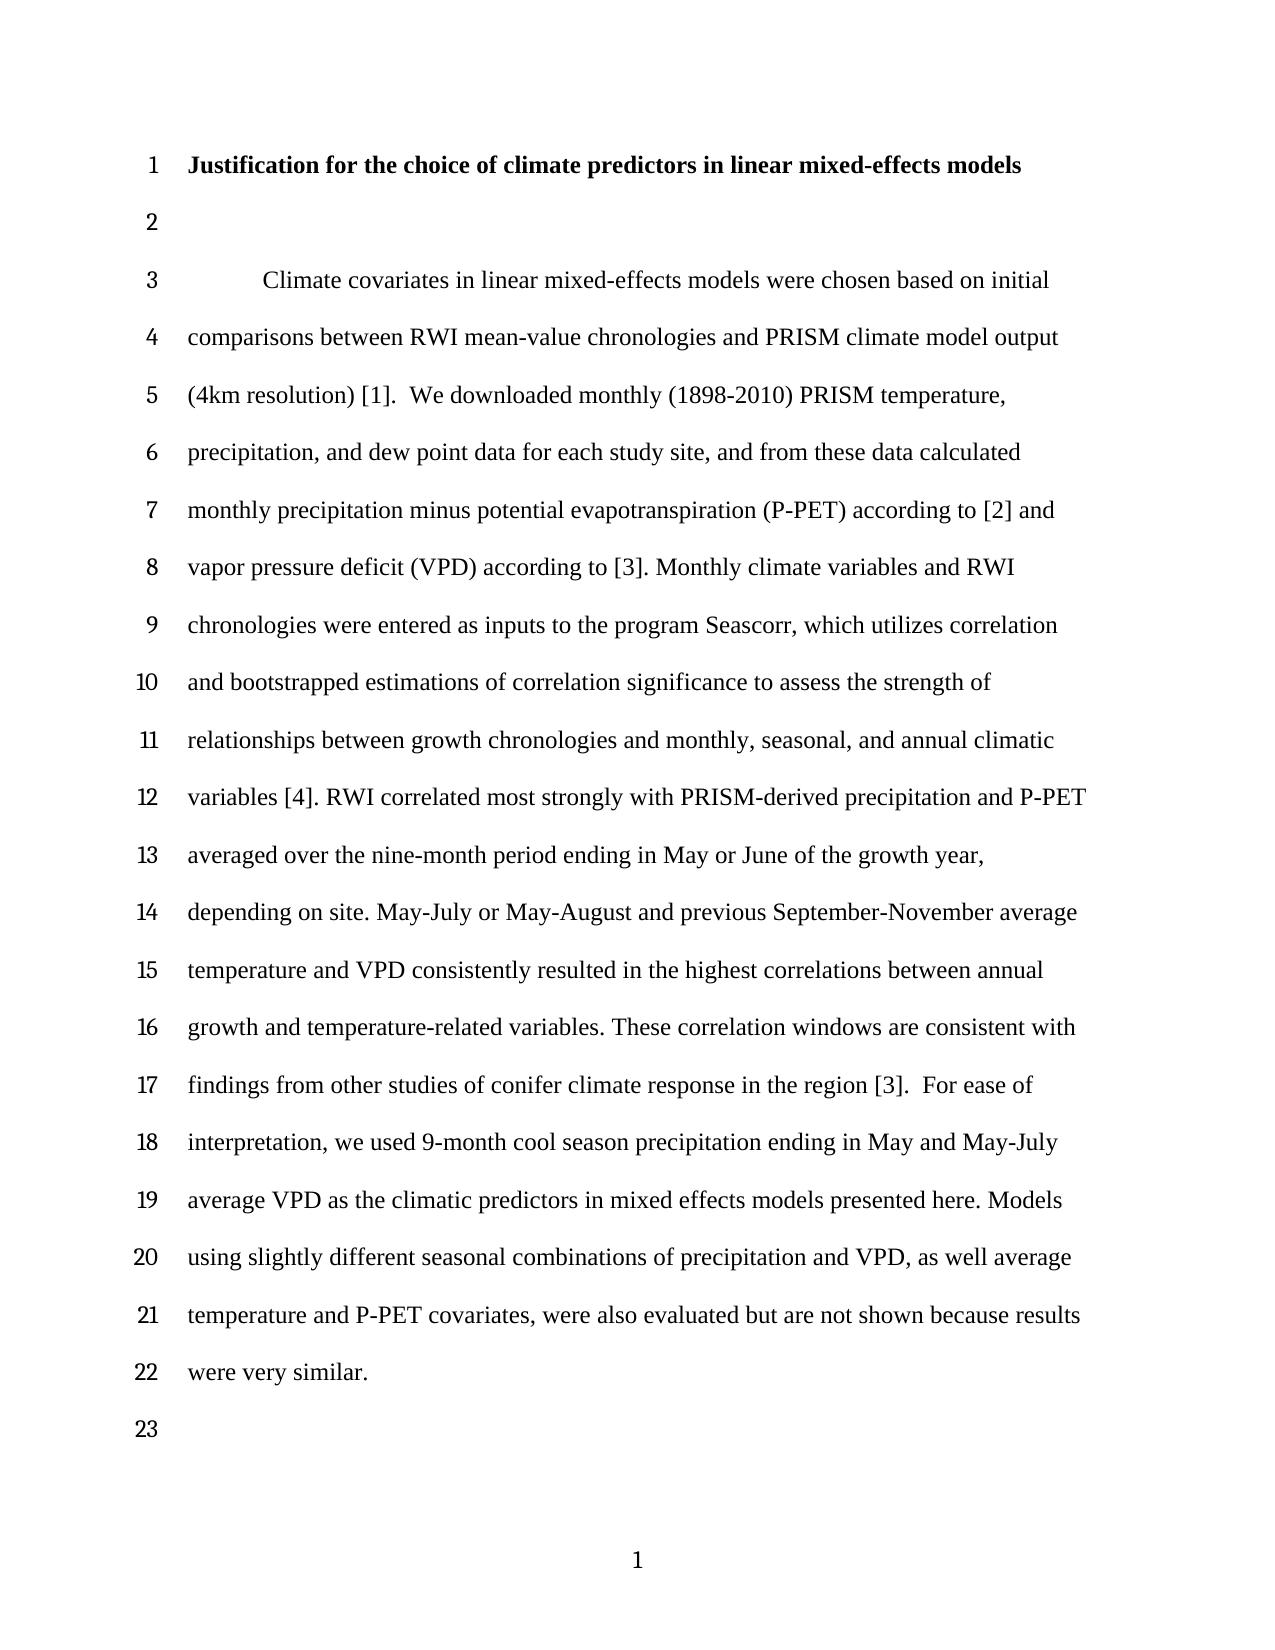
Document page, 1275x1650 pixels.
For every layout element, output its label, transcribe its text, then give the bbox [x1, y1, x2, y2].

text Justification for the choice of climate predictors in linear mixed-effects models [187, 150, 1087, 179]
text Climate covariates in linear mixed-effects models were chosen based on initial comparisons between RWI mean-value chronologies and PRISM climate model output (4km resolution) [1]. We downloaded monthly (1898-2010) PRISM temperature, precipitation, and dew point data for each study site, and from these data calculated monthly precipitation minus potential evapotranspiration (P-PET) according to [2] and vapor pressure deficit (VPD) according to [3]. Monthly climate variables and RWI chronologies were entered as inputs to the program Seascorr, which utilizes correlation and bootstrapped estimations of correlation significance to assess the strength of relationships between growth chronologies and monthly, seasonal, and annual climatic variables [4]. RWI correlated most strongly with PRISM-derived precipitation and P-PET averaged over the nine-month period ending in May or June of the growth year, depending on site. May-July or May-August and previous September-November average temperature and VPD consistently resulted in the highest correlations between annual growth and temperature-related variables. These correlation windows are consistent with findings from other studies of conifer climate response in the region [3]. For ease of interpretation, we used 9-month cool season precipitation ending in May and May-July average VPD as the climatic predictors in mixed effects models presented here. Models using slightly different seasonal combinations of precipitation and VPD, as well average temperature and P-PET covariates, were also evaluated but are not shown because results were very similar. [187, 265, 1087, 1386]
